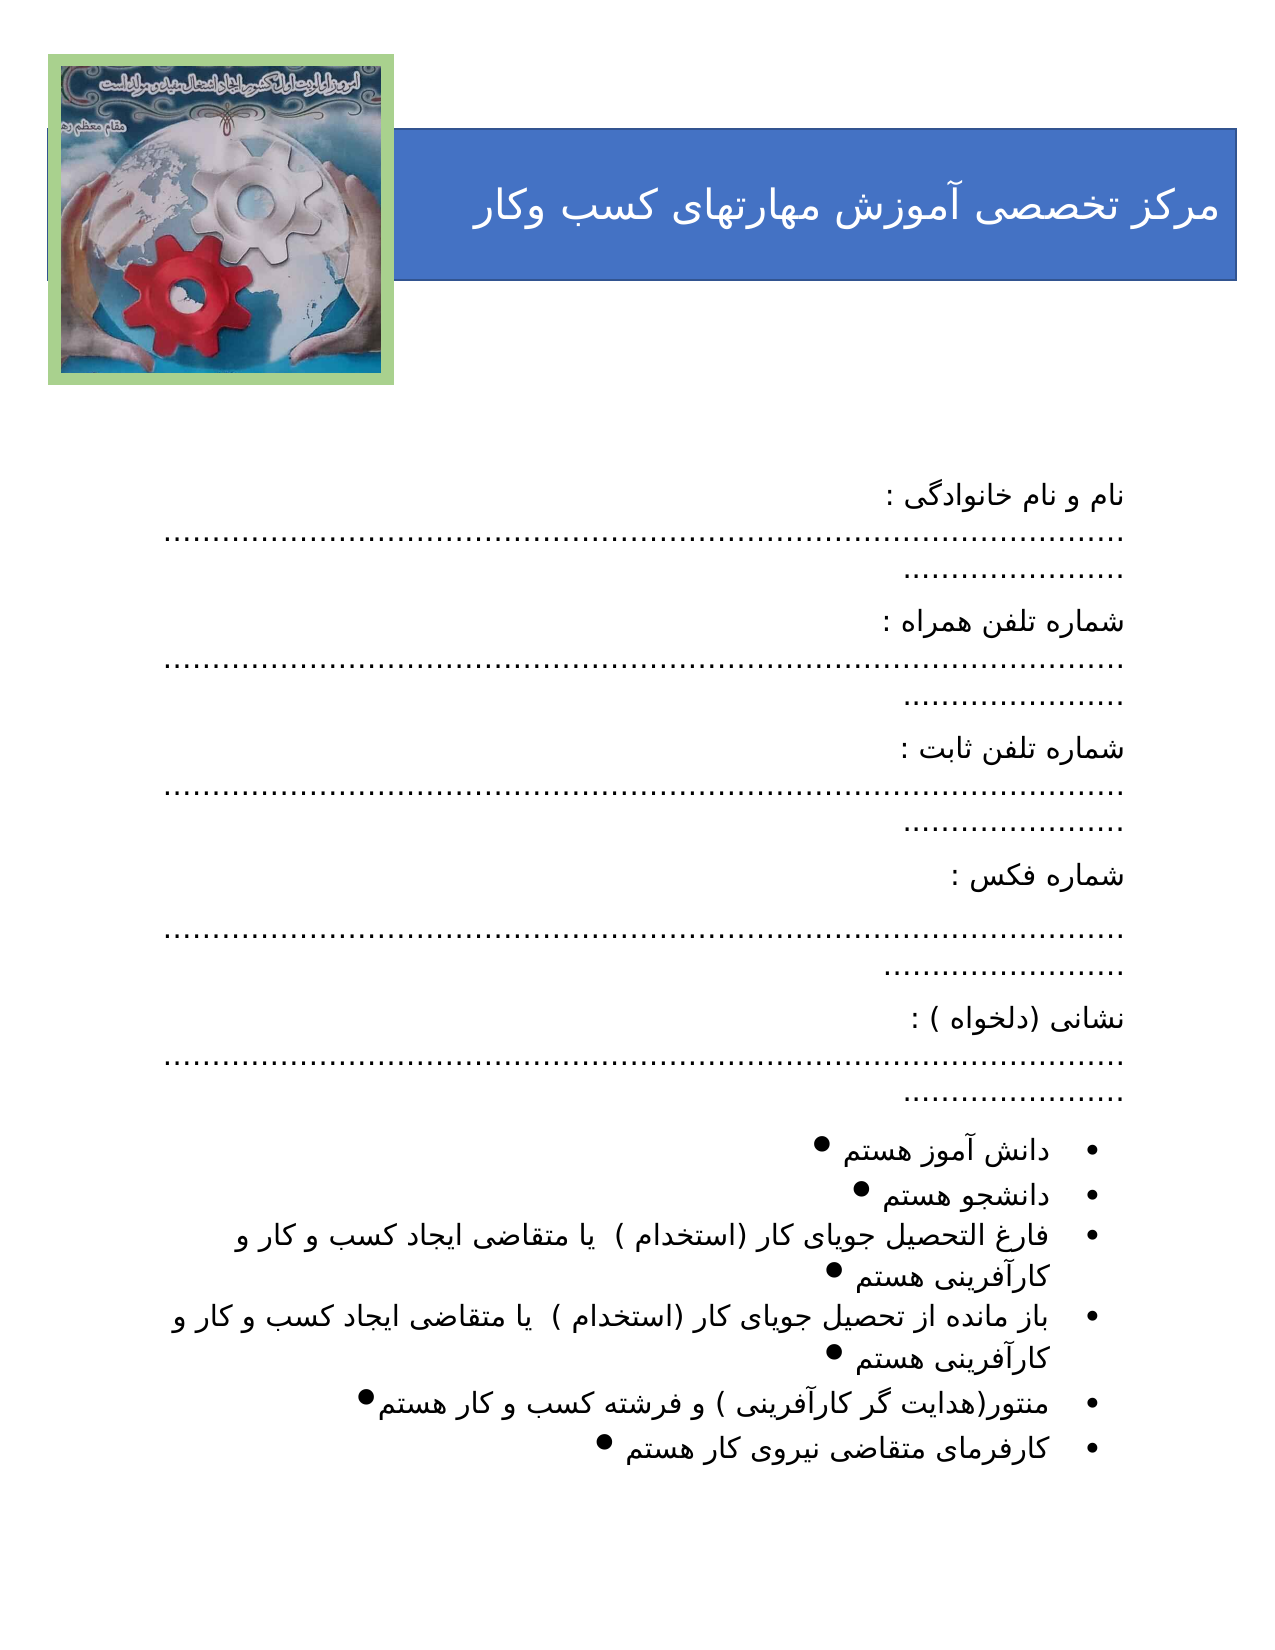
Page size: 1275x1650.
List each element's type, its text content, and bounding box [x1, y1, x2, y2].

list منتور(هدایت گر کارآفرینی ) و فرشته کسب و کار هستم [150, 1381, 1087, 1423]
text نام و نام خانوادگی : ………………………………………………………………………………………………………….. [150, 478, 1125, 585]
text ……………………………………………………………………………………………………….…… [150, 911, 1125, 982]
picture [61, 66, 381, 373]
list فارغ التحصیل جویای کار (استخدام ) یا متقاضی ایجاد کسب و کار و کارآفرینی هستم [150, 1218, 1087, 1296]
list کارفرمای متقاضی نیروی کار هستم [150, 1426, 1087, 1468]
list دانش آموز هستم [150, 1128, 1087, 1170]
text شماره تلفن همراه : ………………………………………………………………………………………………………….. [150, 605, 1125, 712]
list دانشجو هستم [150, 1173, 1087, 1215]
list باز مانده از تحصیل جویای کار (استخدام ) یا متقاضی ایجاد کسب و کار و کارآفرینی هستم [150, 1300, 1087, 1378]
text نشانی (دلخواه ) : ………………………………………………………………………………………………………….. [150, 1001, 1125, 1109]
text شماره فکس : [150, 858, 1125, 892]
text شماره تلفن ثابت : ………………………………………………………………………………………………………….. [150, 731, 1125, 839]
